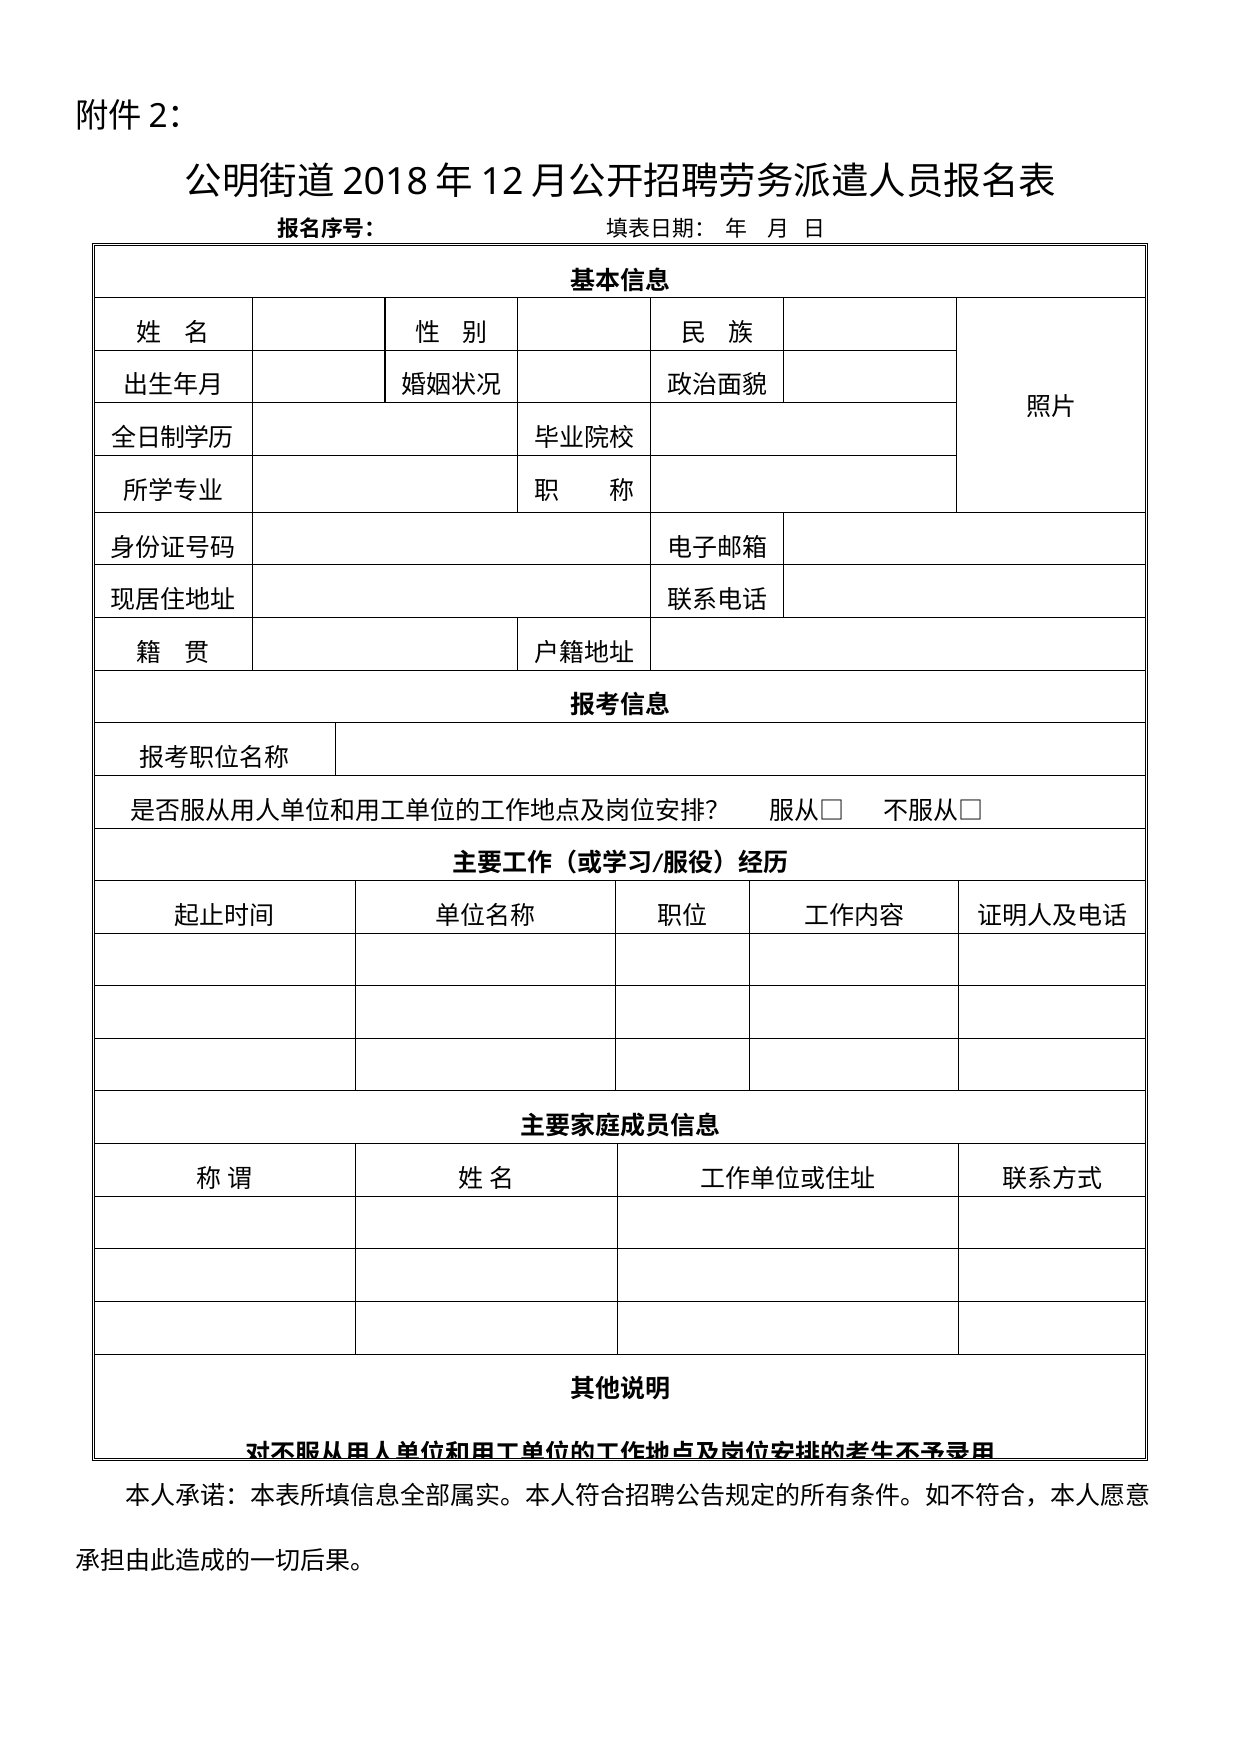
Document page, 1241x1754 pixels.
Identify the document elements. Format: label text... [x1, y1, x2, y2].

table_cell 联系电话 [651, 565, 783, 617]
table_cell [356, 1302, 617, 1353]
table_cell [95, 1249, 355, 1301]
table_cell [618, 1197, 958, 1248]
table_cell [784, 351, 956, 402]
table_cell [959, 1249, 1145, 1301]
table_cell [356, 1039, 615, 1090]
table_cell [253, 565, 650, 617]
table_cell 姓 名 [95, 298, 252, 349]
table_cell 称 谓 [95, 1144, 355, 1196]
table_cell 所学专业 [95, 456, 252, 512]
table_cell [253, 456, 517, 512]
table_cell 职位 [616, 881, 749, 933]
table_cell 职 称 [518, 456, 650, 512]
table_cell [95, 986, 355, 1038]
table_cell 政治面貌 [651, 351, 783, 402]
table_cell [750, 1039, 958, 1090]
table_cell 全日制学历 [95, 403, 252, 455]
table_cell 工作内容 [750, 881, 958, 933]
table_cell [651, 618, 1145, 669]
table_cell [959, 986, 1145, 1038]
text 报名序号： 填表日期： 年 月 日 [0, 211, 1121, 243]
table_cell [959, 1302, 1145, 1353]
table_cell [616, 986, 749, 1038]
table_cell [518, 351, 650, 402]
table_cell [253, 618, 517, 669]
table_cell [356, 934, 615, 985]
table_cell 报考职位名称 [95, 723, 335, 775]
table_cell [750, 934, 958, 985]
table_cell 其他说明 对不服从用人单位和用工单位的工作地点及岗位安排的考生不予录用 [95, 1355, 1145, 1458]
table_cell [253, 513, 650, 564]
table_cell [959, 1039, 1145, 1090]
table_cell 性 别 [386, 298, 517, 349]
table_cell 姓 名 [356, 1144, 617, 1196]
table_cell [750, 986, 958, 1038]
table_cell 是否服从用人单位和用工单位的工作地点及岗位安排？ 服从□ 不服从□ [95, 776, 1145, 827]
text 公明街道2018年12月公开招聘劳务派遣人员报名表 [75, 146, 1165, 211]
table_cell [784, 565, 1145, 617]
table_cell [784, 513, 1145, 564]
table_cell 单位名称 [356, 881, 615, 933]
table_cell 婚姻状况 [386, 351, 517, 402]
table_cell 主要工作（或学习/服役）经历 [95, 829, 1145, 880]
table_cell 电子邮箱 [651, 513, 783, 564]
table_cell 起止时间 [95, 881, 355, 933]
table_cell 身份证号码 [95, 513, 252, 564]
table_cell [253, 351, 384, 402]
table_cell 工作单位或住址 [618, 1144, 958, 1196]
table_cell [356, 1197, 617, 1248]
table_cell [616, 1039, 749, 1090]
table_cell 照片 [957, 298, 1145, 512]
table_cell 现居住地址 [95, 565, 252, 617]
table_cell [336, 723, 1145, 775]
table_cell [784, 298, 956, 349]
table_cell 毕业院校 [518, 403, 650, 455]
table_cell [618, 1302, 958, 1353]
table_cell [616, 934, 749, 985]
text 本人承诺：本表所填信息全部属实。本人符合招聘公告规定的所有条件。如不符合，本人愿意承担由此造成的一切后果。 [75, 1461, 1165, 1591]
table_cell [356, 1249, 617, 1301]
table_cell 民 族 [651, 298, 783, 349]
table_cell [618, 1249, 958, 1301]
table_cell 主要家庭成员信息 [95, 1091, 1145, 1143]
table_cell [253, 298, 384, 349]
table_cell [518, 298, 650, 349]
table_cell [95, 1302, 355, 1353]
table_cell [95, 1197, 355, 1248]
table_cell [95, 1039, 355, 1090]
table_cell [959, 1197, 1145, 1248]
table_cell 联系方式 [959, 1144, 1145, 1196]
table_cell [356, 986, 615, 1038]
table_cell [95, 934, 355, 985]
table_cell 证明人及电话 [959, 881, 1145, 933]
table_cell [253, 403, 517, 455]
table_cell 籍 贯 [95, 618, 252, 669]
table_cell [959, 934, 1145, 985]
table_cell [651, 456, 956, 512]
table_cell 报考信息 [95, 671, 1145, 722]
text 附件2： [75, 81, 1165, 146]
table_cell 出生年月 [95, 351, 252, 402]
table_header 基本信息 [95, 246, 1145, 297]
table_cell 户籍地址 [518, 618, 650, 669]
table_cell [651, 403, 956, 455]
